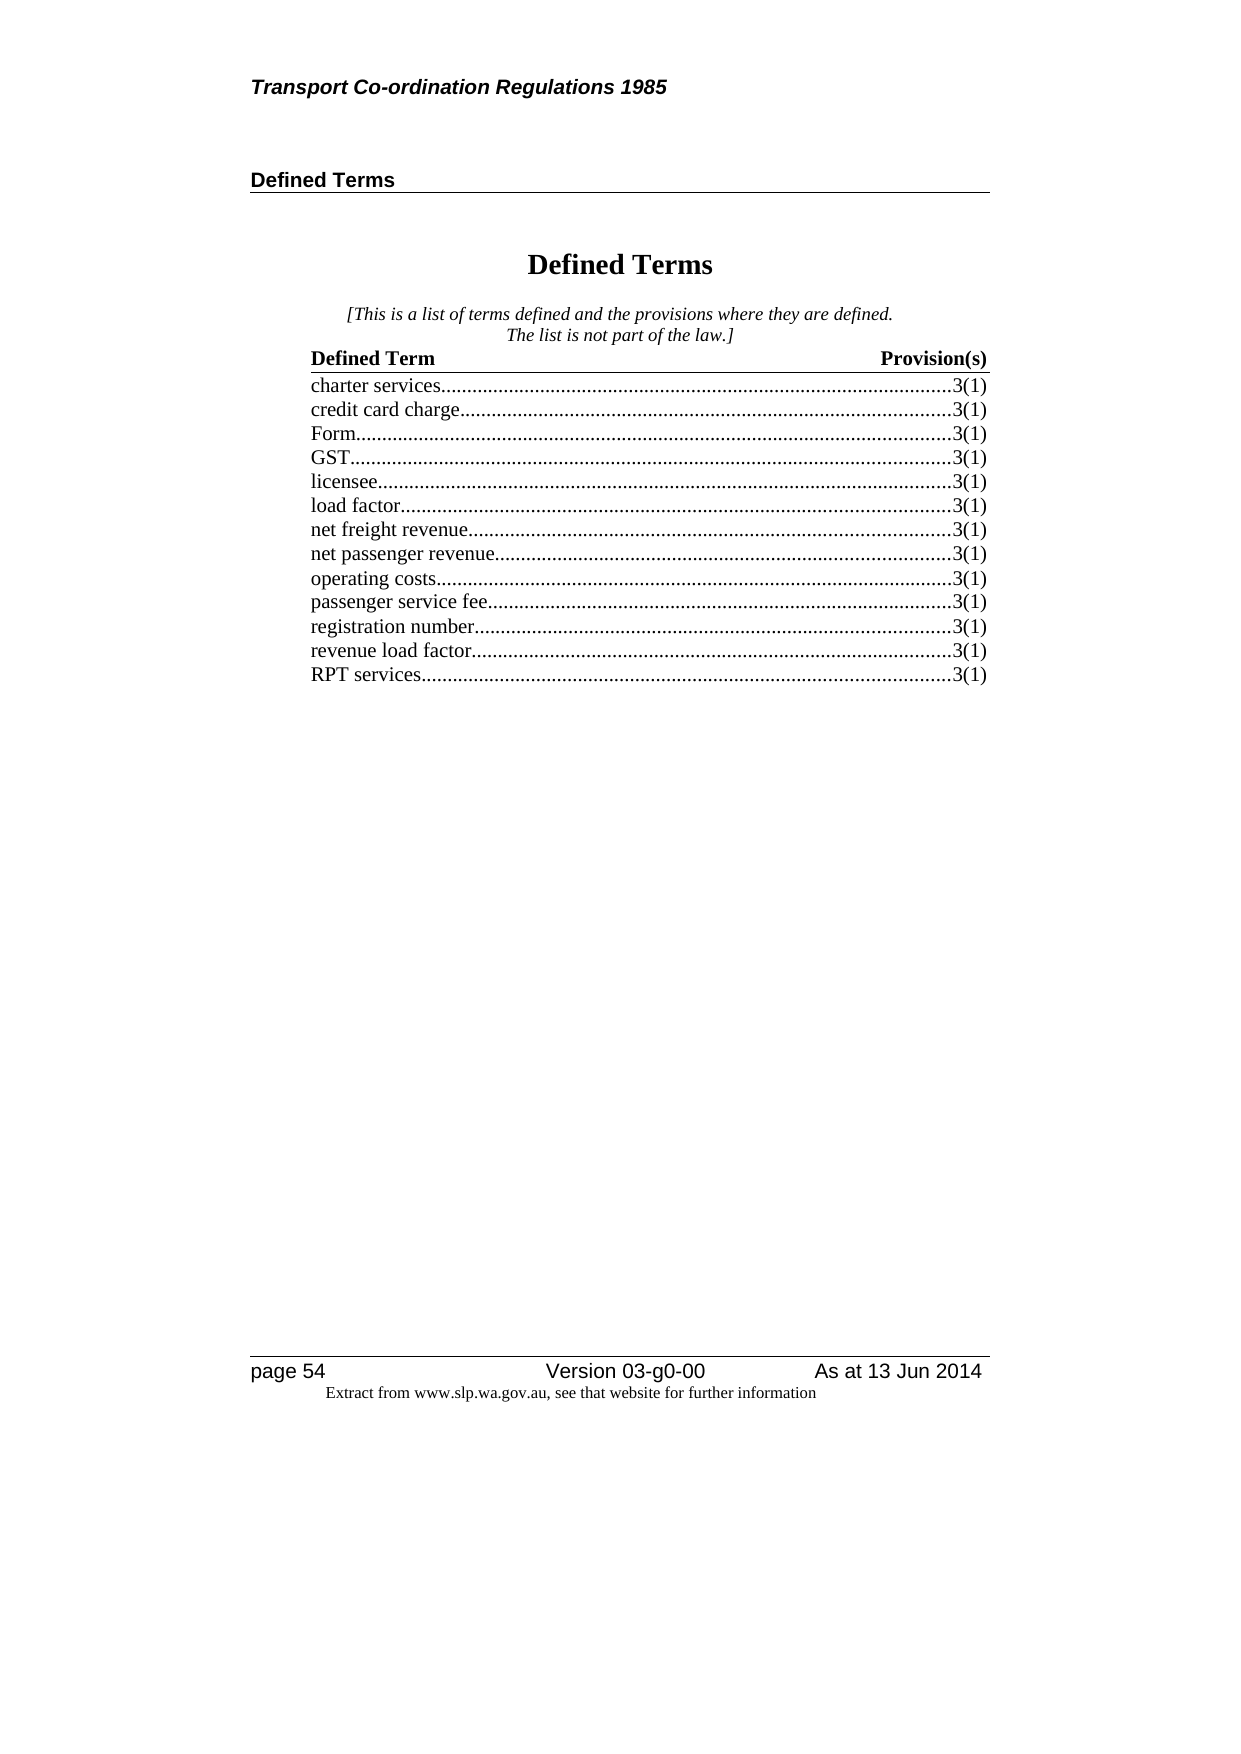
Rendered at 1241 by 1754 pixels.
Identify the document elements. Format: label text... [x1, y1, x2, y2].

subtitle Defined Terms [250, 247, 990, 281]
text charter services 3(1) [311, 373, 929, 397]
text Form 3(1) [311, 421, 929, 445]
text passenger service fee 3(1) [311, 589, 929, 613]
text licensee 3(1) [311, 469, 929, 493]
text RPT services 3(1) [311, 662, 929, 686]
text GST 3(1) [311, 445, 929, 469]
text credit card charge 3(1) [311, 397, 929, 421]
text load factor 3(1) [311, 493, 929, 517]
text net passenger revenue 3(1) [311, 541, 929, 565]
text [This is a list of terms defined and the provisions where they are defined. The list is not part of the law.] [339, 303, 901, 346]
text net freight revenue 3(1) [311, 517, 929, 541]
text operating costs 3(1) [311, 565, 929, 589]
text Defined Term Provision(s) [311, 346, 990, 372]
text registration number 3(1) [311, 613, 929, 638]
text revenue load factor 3(1) [311, 638, 929, 662]
